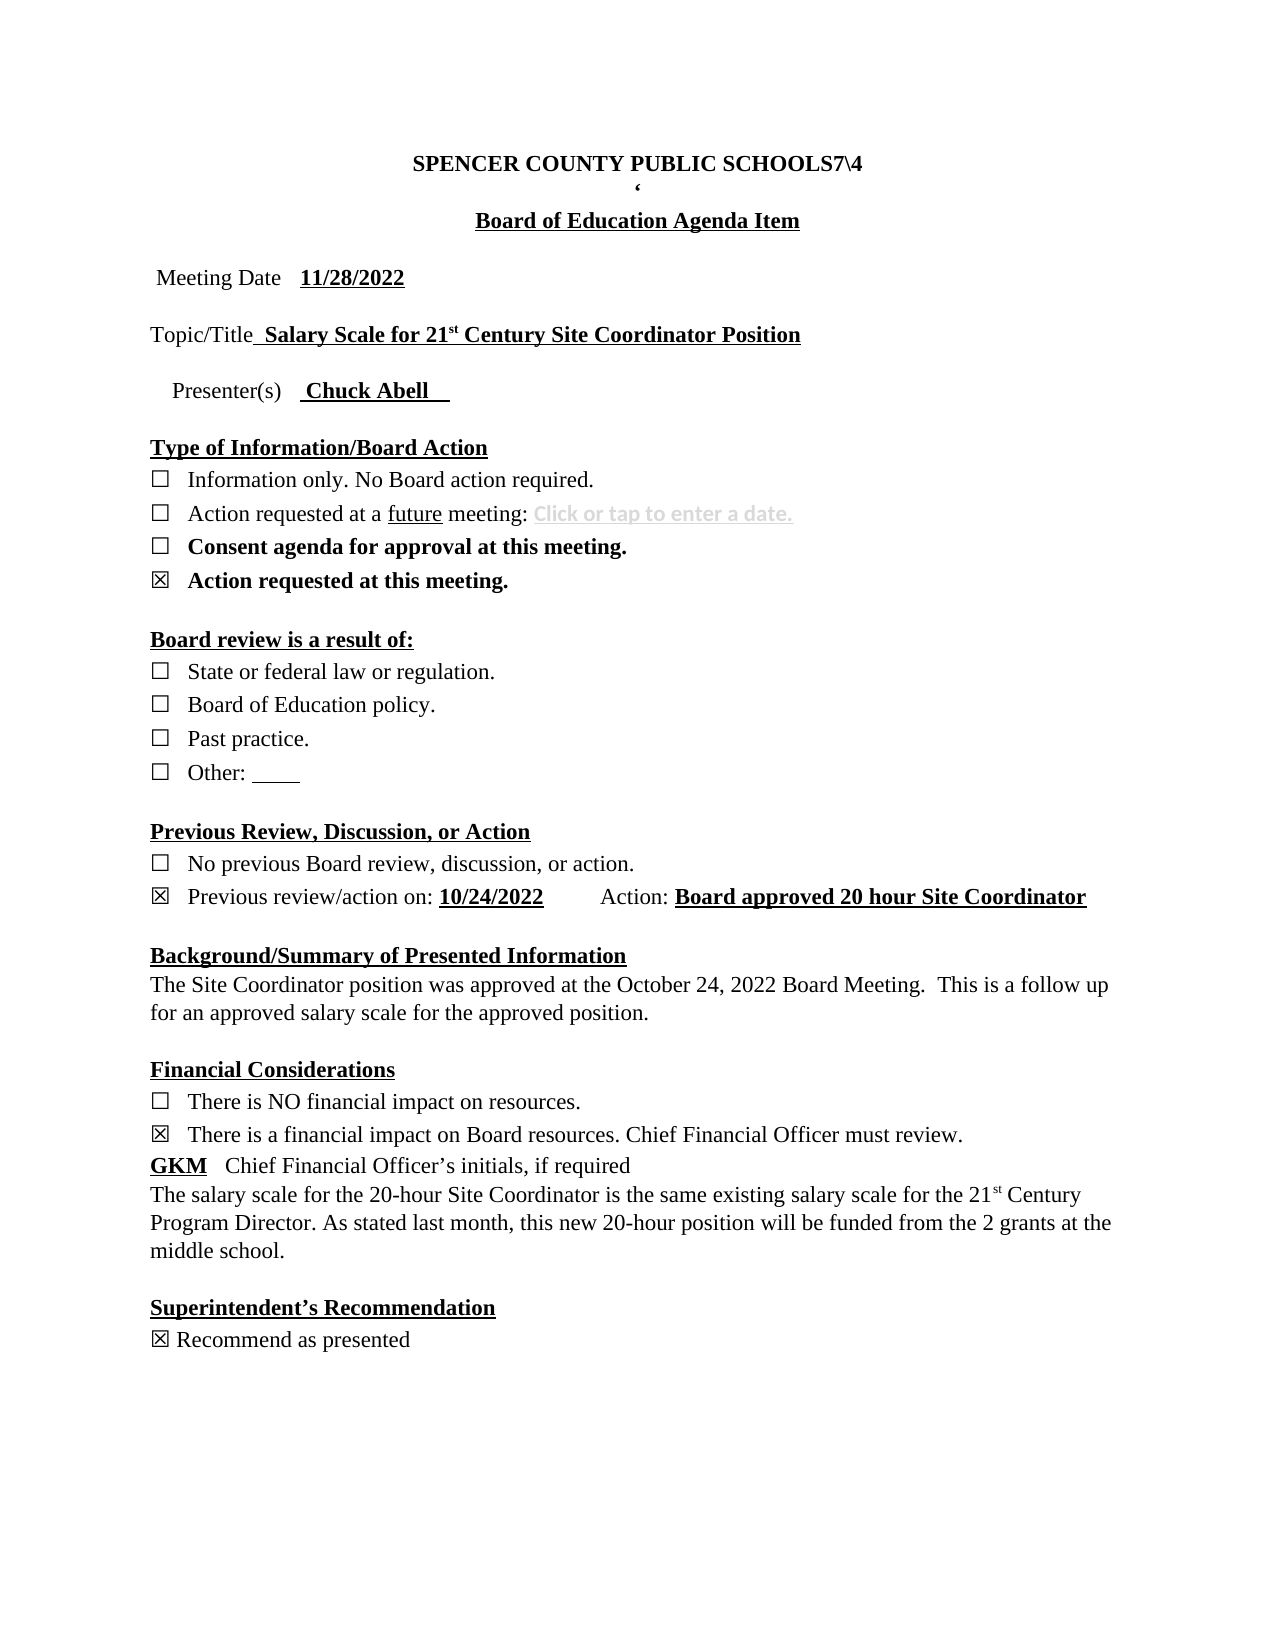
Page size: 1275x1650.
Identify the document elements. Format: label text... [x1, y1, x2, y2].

text Previous Review, Discussion, or Action [150, 818, 1125, 844]
text Type of Information/Board Action [150, 434, 1125, 461]
text ‘ [150, 178, 1125, 205]
text Board review is a result of: [150, 626, 1125, 653]
text There is NO financial impact on resources. [150, 1085, 1125, 1116]
text Past practice. [150, 722, 1125, 753]
text There is a financial impact on Board resources. Chief Financial Officer must review. [150, 1118, 1125, 1150]
text Other: [150, 756, 1125, 787]
text Presenter(s) [150, 377, 1125, 404]
text Financial Considerations [150, 1056, 1125, 1083]
text Background/Summary of Presented Information [150, 942, 1125, 969]
text Board of Education Agenda Item [150, 207, 1125, 233]
text Topic/Title [150, 321, 1125, 347]
text Action requested at a future meeting: [150, 497, 1125, 528]
text Superintendent’s Recommendation [150, 1294, 1125, 1321]
text Action requested at this meeting. [150, 564, 1125, 595]
text Chief Financial Officer’s initials, if required [150, 1152, 1125, 1178]
text Information only. No Board action required. [150, 463, 1125, 494]
text Recommend as presented [150, 1323, 1125, 1354]
text Meeting Date [150, 264, 1125, 290]
text Consent agenda for approval at this meeting. [150, 530, 1125, 562]
text SPENCER COUNTY PUBLIC SCHOOLS7\4 [150, 150, 1125, 176]
text State or federal law or regulation. [150, 655, 1125, 686]
text Previous review/action on: Action: [150, 880, 1125, 912]
text Board of Education policy. [150, 688, 1125, 720]
text The salary scale for the 20-hour Site Coordinator is the same existing salary scale for the 21st Century Program Director. As stated last month, this new 20-hour position will be funded from the 2 grants at the middle school. [150, 1181, 1125, 1264]
text No previous Board review, discussion, or action. [150, 847, 1125, 878]
text The Site Coordinator position was approved at the October 24, 2022 Board Meeting. This is a follow up for an approved salary scale for the approved position. [150, 971, 1125, 1026]
